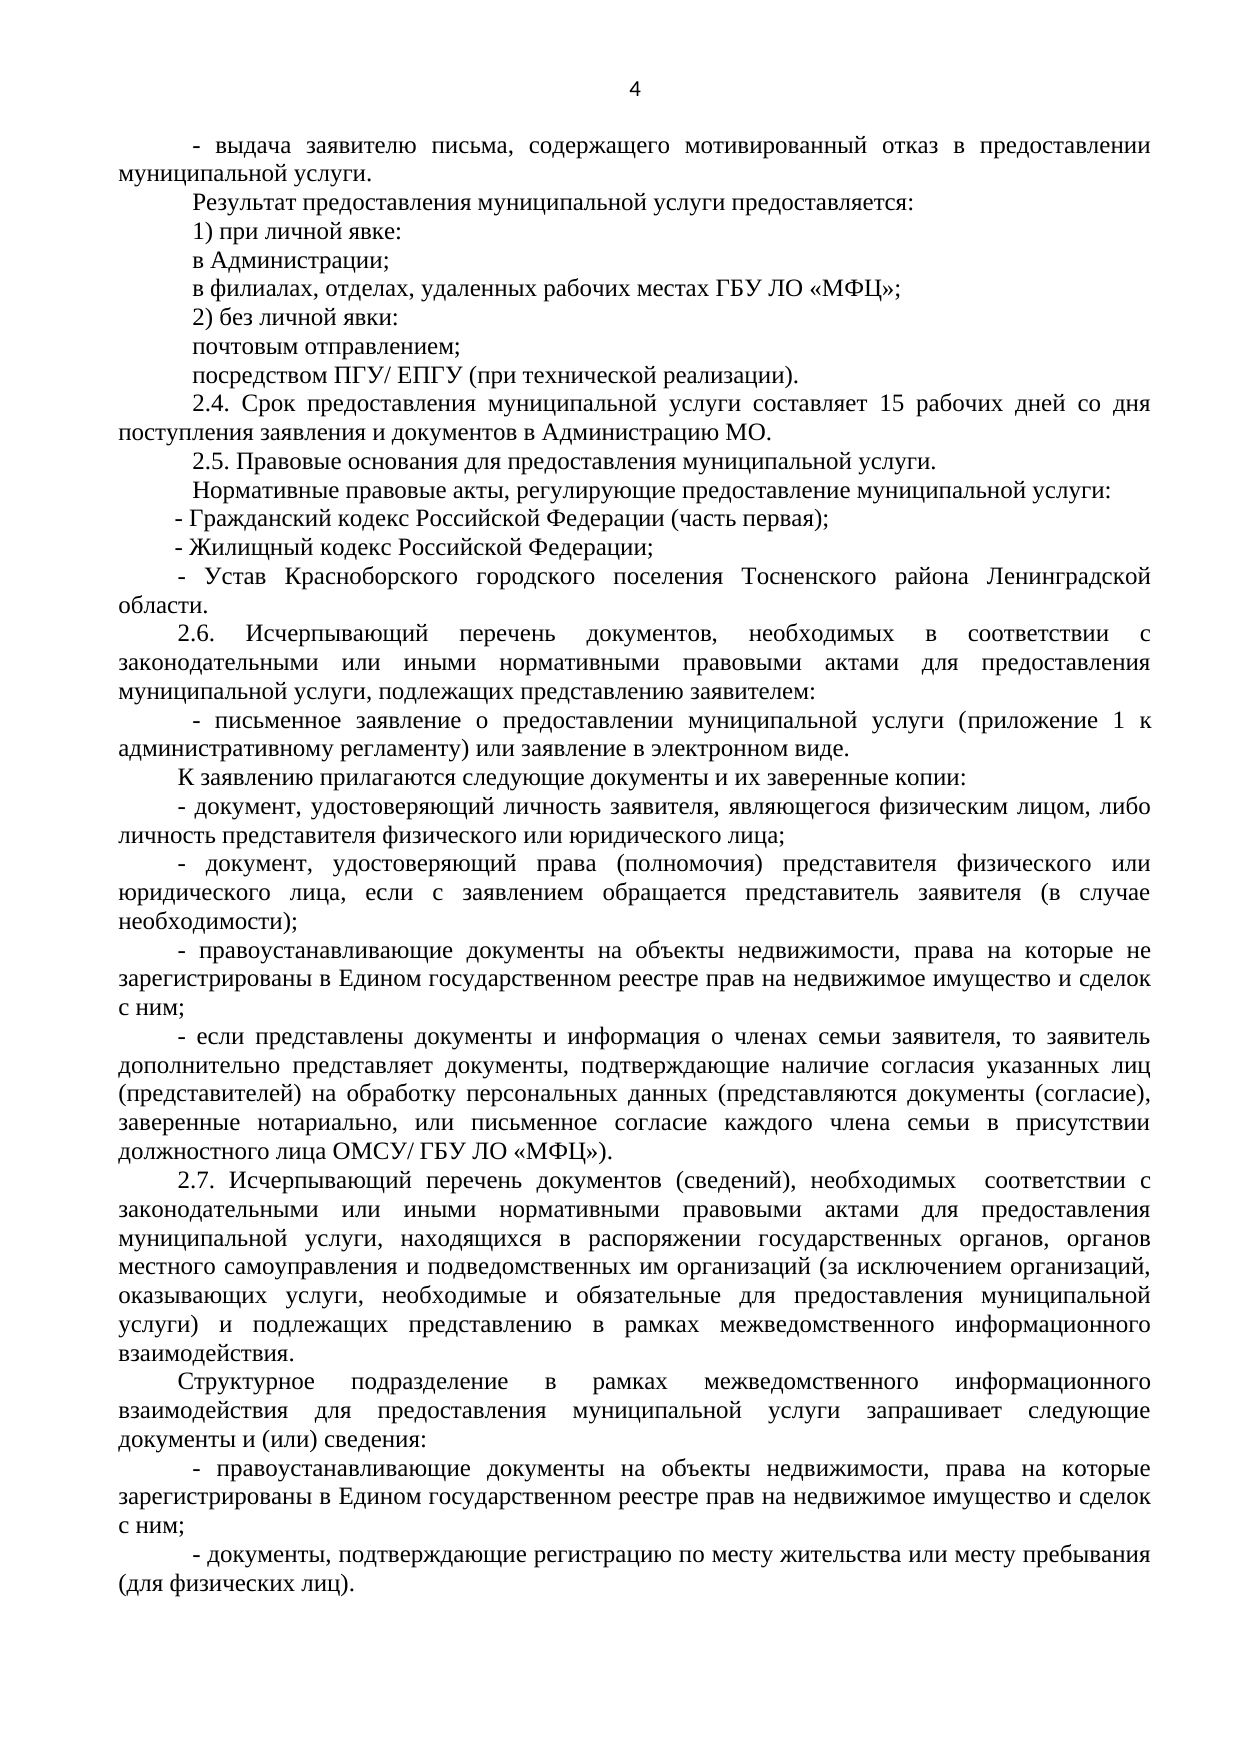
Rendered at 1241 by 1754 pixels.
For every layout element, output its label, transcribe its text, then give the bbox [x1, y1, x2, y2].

text К заявлению прилагаются следующие документы и их заверенные копии: [118, 762, 1152, 791]
text в филиалах, отделах, удаленных рабочих местах ГБУ ЛО «МФЦ»; [118, 273, 1152, 302]
text - если представлены документы и информация о членах семьи заявителя, то заявитель дополнительно представляет документы, подтверждающие наличие согласия указанных лиц (представителей) на обработку персональных данных (представляются документы (согласие), заверенные нотариально, или письменное согласие каждого члена семьи в присутствии должностного лица ОМСУ/ ГБУ ЛО «МФЦ»). [118, 1021, 1152, 1165]
text 2.5. Правовые основания для предоставления муниципальной услуги. [118, 446, 1152, 475]
text 2.6. Исчерпывающий перечень документов, необходимых в соответствии с законодательными или иными нормативными правовыми актами для предоставления муниципальной услуги, подлежащих представлению заявителем: [118, 618, 1152, 705]
text - Гражданский кодекс Российской Федерации (часть первая); [118, 503, 1152, 532]
text посредством ПГУ/ ЕПГУ (при технической реализации). [118, 360, 1152, 388]
text Нормативные правовые акты, регулирующие предоставление муниципальной услуги: [118, 475, 1152, 503]
text 2.4. Срок предоставления муниципальной услуги составляет 15 рабочих дней со дня поступления заявления и документов в Администрацию МО. [118, 388, 1152, 446]
text Результат предоставления муниципальной услуги предоставляется: [118, 187, 1152, 216]
text - правоустанавливающие документы на объекты недвижимости, права на которые не зарегистрированы в Едином государственном реестре прав на недвижимое имущество и сделок с ним; [118, 935, 1152, 1021]
text 2) без личной явки: [118, 302, 1152, 331]
text - документ, удостоверяющий личность заявителя, являющегося физическим лицом, либо личность представителя физического или юридического лица; [118, 791, 1152, 848]
text почтовым отправлением; [118, 331, 1152, 360]
text - письменное заявление о предоставлении муниципальной услуги (приложение 1 к административному регламенту) или заявление в электронном виде. [118, 705, 1152, 762]
text - выдача заявителю письма, содержащего мотивированный отказ в предоставлении муниципальной услуги. [118, 130, 1152, 187]
text Структурное подразделение в рамках межведомственного информационного взаимодействия для предоставления муниципальной услуги запрашивает следующие документы и (или) сведения: [118, 1366, 1152, 1453]
text - документ, удостоверяющий права (полномочия) представителя физического или юридического лица, если с заявлением обращается представитель заявителя (в случае необходимости); [118, 848, 1152, 935]
text - документы, подтверждающие регистрацию по месту жительства или месту пребывания (для физических лиц). [118, 1539, 1152, 1596]
text 2.7. Исчерпывающий перечень документов (сведений), необходимых соответствии с законодательными или иными нормативными правовыми актами для предоставления муниципальной услуги, находящихся в распоряжении государственных органов, органов местного самоуправления и подведомственных им организаций (за исключением организаций, оказывающих услуги, необходимые и обязательные для предоставления муниципальной услуги) и подлежащих представлению в рамках межведомственного информационного взаимодействия. [118, 1165, 1152, 1366]
text в Администрации; [118, 245, 1152, 273]
text 1) при личной явке: [118, 216, 1152, 245]
text - Жилищный кодекс Российской Федерации; [118, 532, 1152, 561]
text - Устав Красноборского городского поселения Тосненского района Ленинградской области. [118, 561, 1152, 618]
text - правоустанавливающие документы на объекты недвижимости, права на которые зарегистрированы в Едином государственном реестре прав на недвижимое имущество и сделок с ним; [118, 1453, 1152, 1539]
